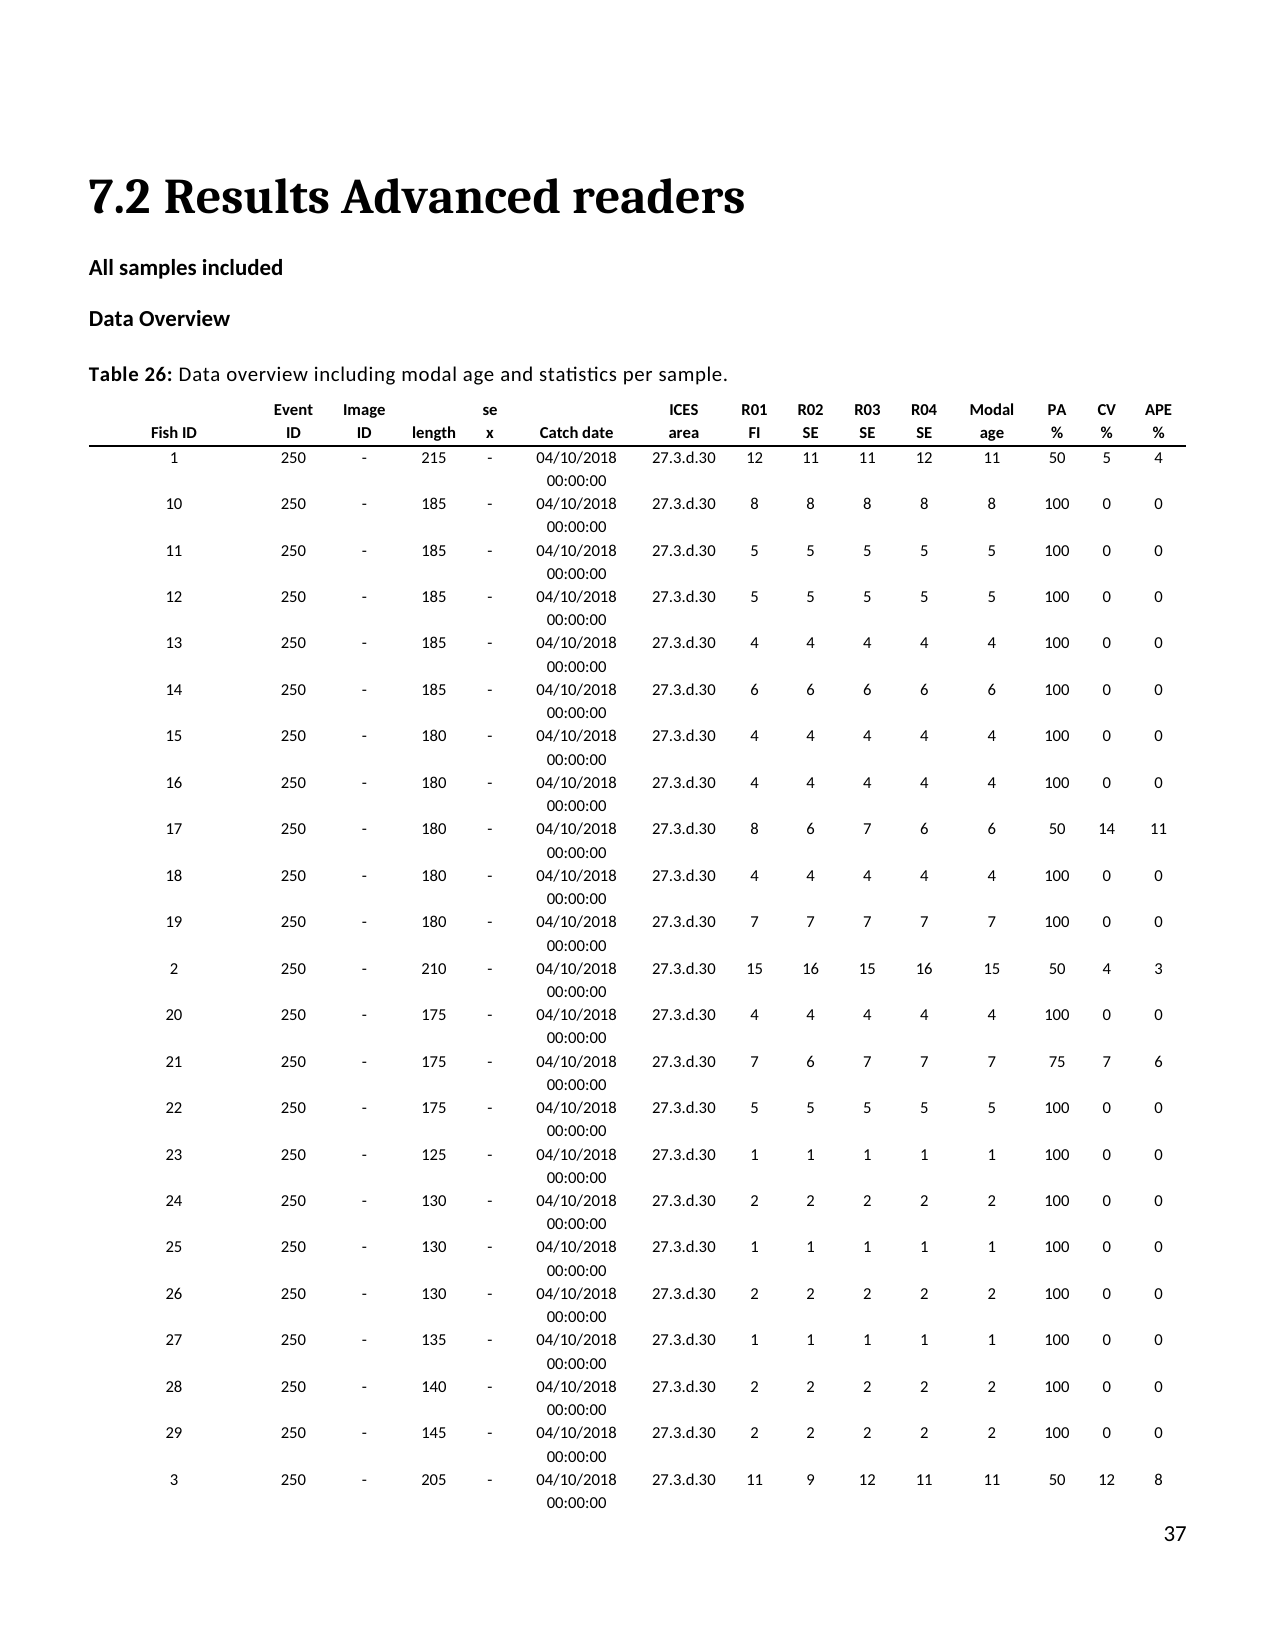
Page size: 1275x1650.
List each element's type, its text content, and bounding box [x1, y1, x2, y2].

text Data Overview [89, 304, 1186, 332]
text Table 26: Data overview including modal age and statistics per sample. [89, 361, 1186, 386]
text All samples included [89, 253, 1186, 281]
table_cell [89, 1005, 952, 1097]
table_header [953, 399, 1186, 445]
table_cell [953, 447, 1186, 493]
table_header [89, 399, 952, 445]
subtitle Results Advanced readers [89, 168, 1186, 226]
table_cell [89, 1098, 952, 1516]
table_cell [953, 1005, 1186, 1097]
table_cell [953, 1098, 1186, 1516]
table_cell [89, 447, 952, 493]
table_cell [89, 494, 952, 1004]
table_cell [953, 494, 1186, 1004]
